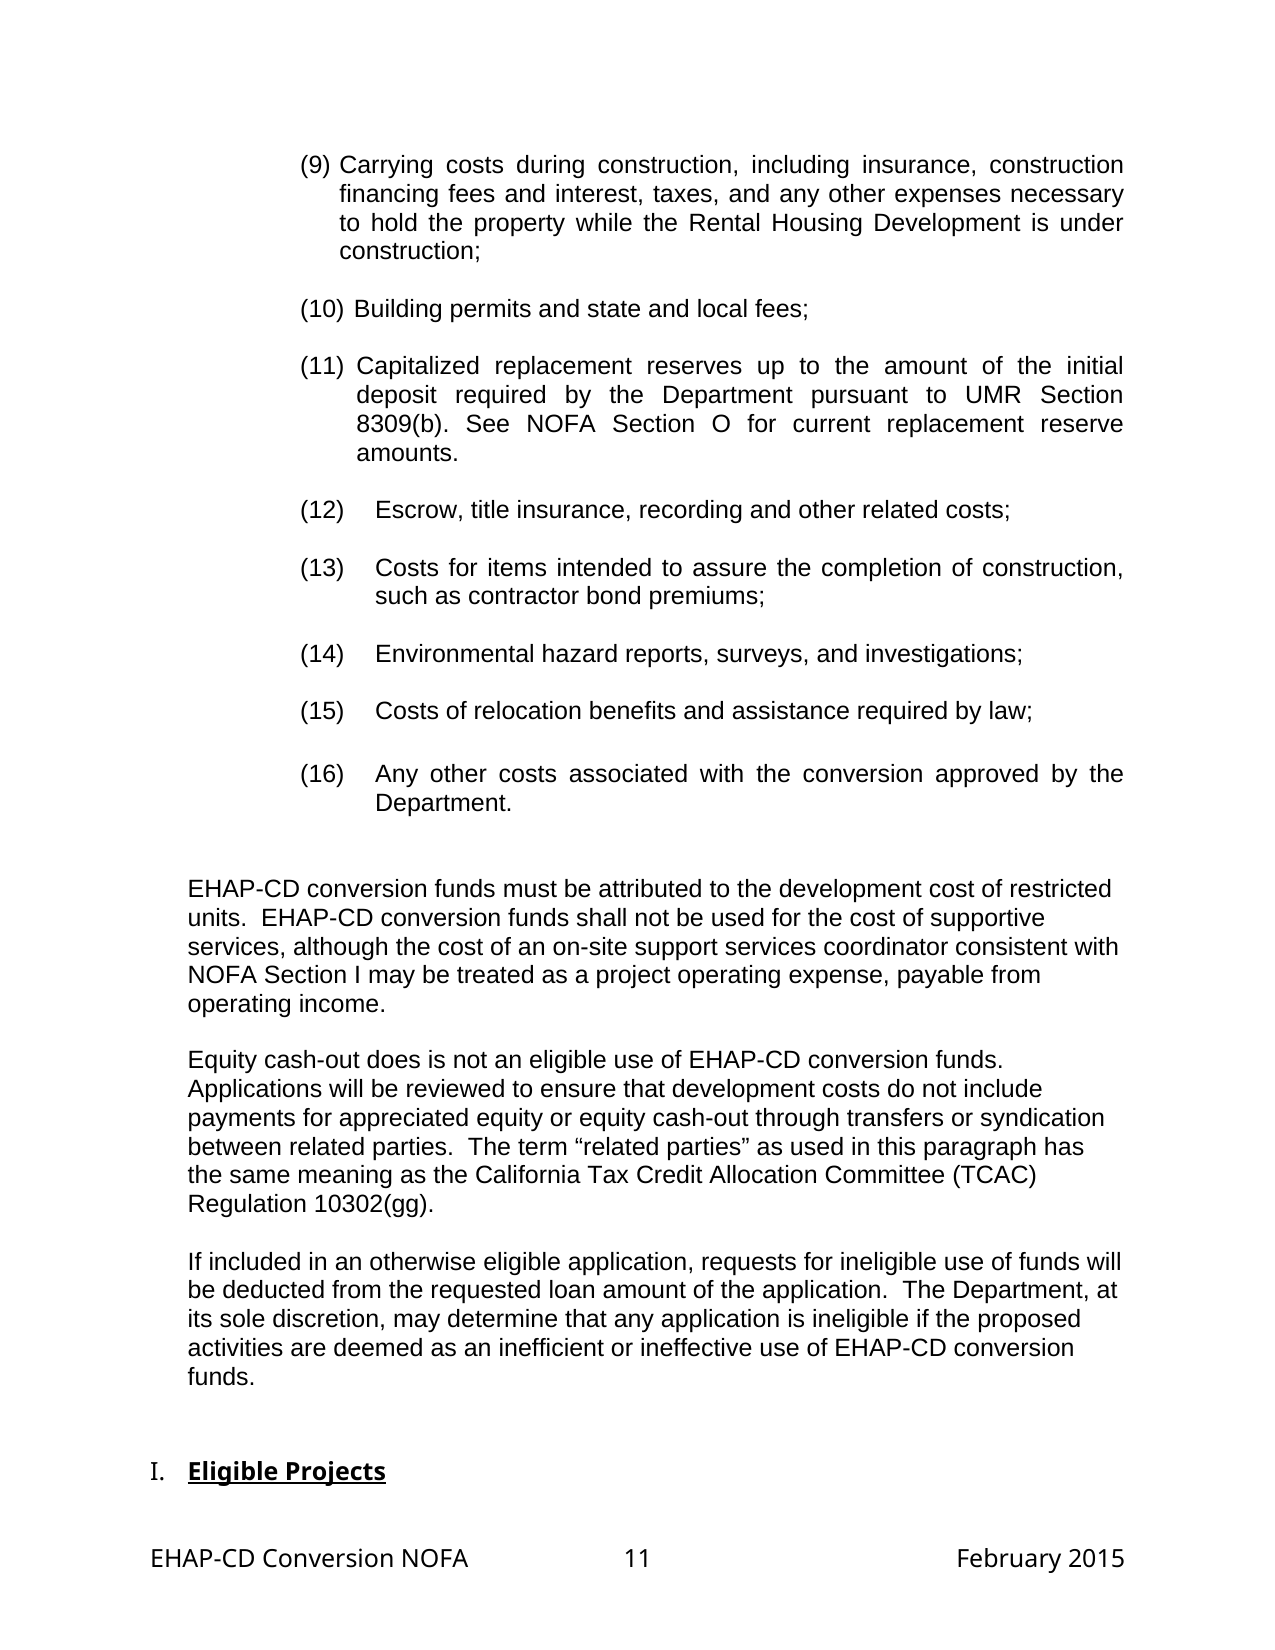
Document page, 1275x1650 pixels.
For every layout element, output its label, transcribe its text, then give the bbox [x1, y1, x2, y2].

text I. Eligible Projects [150, 1453, 1125, 1487]
text If included in an otherwise eligible application, requests for ineligible use of funds will be deducted from the requested loan amount of the application. The Department, at its sole discretion, may determine that any application is ineligible if the proposed activities are deemed as an inefficient or ineffective use of EHAP-CD conversion funds. [187, 1247, 1125, 1390]
list Capitalized replacement reserves up to the amount of the initial deposit required by the Department pursuant to UMR Section 8309(b). See NOFA Section O for current replacement reserve amounts. [300, 351, 1125, 466]
list Escrow, title insurance, recording and other related costs; [300, 495, 1125, 524]
list Carrying costs during construction, including insurance, construction financing fees and interest, taxes, and any other expenses necessary to hold the property while the Rental Housing Development is under construction; [300, 150, 1125, 265]
list Building permits and state and local fees; [300, 294, 1125, 322]
text (15) Costs of relocation benefits and assistance required by law; [300, 696, 1125, 725]
text Equity cash-out does is not an eligible use of EHAP-CD conversion funds. Applications will be reviewed to ensure that development costs do not include payments for appreciated equity or equity cash-out through transfers or syndication between related parties. The term “related parties” as used in this paragraph has the same meaning as the California Tax Credit Allocation Committee (TCAC) Regulation 10302(gg). [150, 1045, 1125, 1218]
text (14) Environmental hazard reports, surveys, and investigations; [300, 639, 1125, 667]
text EHAP-CD conversion funds must be attributed to the development cost of restricted units. EHAP-CD conversion funds shall not be used for the cost of supportive services, although the cost of an on-site support services coordinator consistent with NOFA Section I may be treated as a project operating expense, payable from operating income. [187, 874, 1125, 1018]
list Costs for items intended to assure the completion of construction, such as contractor bond premiums; [300, 552, 1125, 610]
text (16) Any other costs associated with the conversion approved by the Department. [300, 759, 1125, 817]
